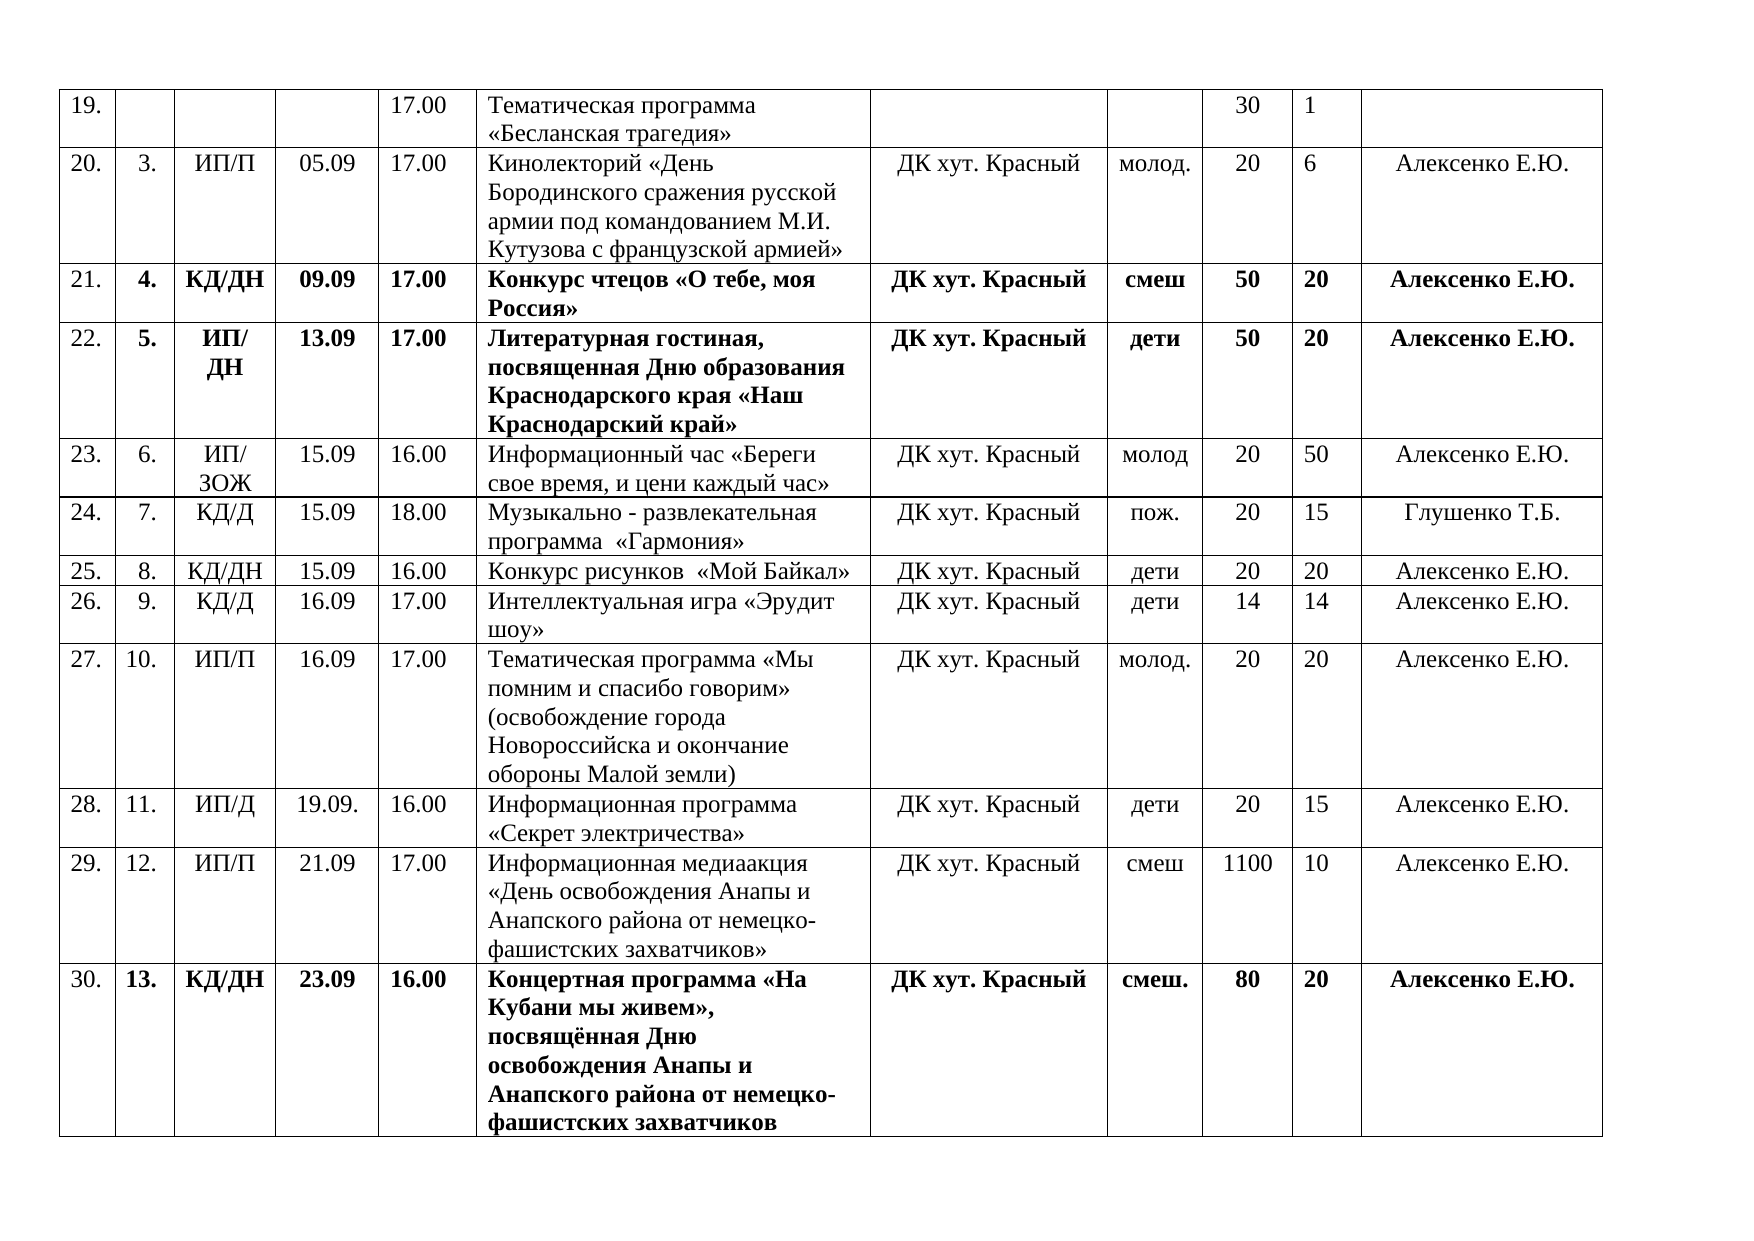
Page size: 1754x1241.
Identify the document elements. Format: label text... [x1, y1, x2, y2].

table_cell 17.00 [379, 148, 476, 263]
table_cell ДК хут. Красный [871, 323, 1107, 438]
table_cell 50 [1203, 323, 1292, 438]
table_cell [116, 789, 174, 847]
table_cell КД/ДН [175, 964, 275, 1136]
table_cell [60, 556, 115, 585]
table_cell 21.09 [276, 848, 378, 963]
table_cell Алексенко Е.Ю. [1362, 264, 1602, 322]
table_cell [60, 148, 115, 263]
table_cell 16.09 [276, 586, 378, 643]
table_cell ИП/ЗОЖ [175, 439, 275, 496]
table_cell 20 [1293, 323, 1361, 438]
table_cell Алексенко Е.Ю. [1362, 586, 1602, 643]
table_cell ИП/П [175, 848, 275, 963]
table_cell Информационный час «Береги свое время, и цени каждый час» [477, 439, 870, 496]
table_cell ДК хут. Красный [871, 264, 1107, 322]
table_cell [60, 498, 115, 555]
table_cell [116, 964, 174, 1136]
table_cell Информационная медиаакция «День освобождения Анапы и Анапского района от немецко-фашистских захватчиков» [477, 848, 870, 963]
table_cell смеш [1108, 848, 1202, 963]
table_cell 17.00 [379, 323, 476, 438]
table_cell Кинолекторий «День Бородинского сражения русской армии под командованием М.И. Кутузова с французской армией» [477, 148, 870, 263]
table_cell КД/Д [175, 586, 275, 643]
table_cell 20 [1203, 644, 1292, 788]
table_cell 16.09 [276, 644, 378, 788]
table_cell ИП/П [175, 644, 275, 788]
table_cell КД/ДН [175, 264, 275, 322]
table_cell молод. [1108, 644, 1202, 788]
table_cell ДК хут. Красный [871, 964, 1107, 1136]
table_cell Алексенко Е.Ю. [1362, 148, 1602, 263]
table_cell Алексенко Е.Ю. [1362, 439, 1602, 496]
table_cell [60, 848, 115, 963]
table_cell Алексенко Е.Ю. [1362, 848, 1602, 963]
table_cell 16.00 [379, 964, 476, 1136]
table_cell Литературная гостиная, посвященная Дню образования Краснодарского края «Наш Краснодарский край» [477, 323, 870, 438]
table_cell ИП/ДН [175, 323, 275, 438]
table_cell КД/Д [175, 498, 275, 555]
table_cell [276, 90, 378, 147]
table_cell 16.00 [379, 556, 476, 585]
table_cell [116, 848, 174, 963]
table_cell 17.00 [379, 848, 476, 963]
table_cell [116, 586, 174, 643]
table_cell 17.00 [379, 644, 476, 788]
table_cell 15.09 [276, 498, 378, 555]
table_cell 15.09 [276, 439, 378, 496]
table_cell 05.09 [276, 148, 378, 263]
table_cell 14 [1293, 586, 1361, 643]
table_cell Информационная программа «Секрет электричества» [477, 789, 870, 847]
table_cell [60, 586, 115, 643]
table_cell [116, 90, 174, 147]
table_cell молод [1108, 439, 1202, 496]
table_cell [871, 90, 1107, 147]
table_cell [60, 264, 115, 322]
table_cell ДК хут. Красный [871, 644, 1107, 788]
table_cell Конкурс рисунков «Мой Байкал» [477, 556, 870, 585]
table_cell Концертная программа «На Кубани мы живем», посвящённая Дню освобождения Анапы и Анапского района от немецко-фашистских захватчиков [477, 964, 870, 1136]
table_cell Алексенко Е.Ю. [1362, 789, 1602, 847]
table_cell 6 [1293, 148, 1361, 263]
table_cell 17.00 [379, 586, 476, 643]
table_cell Конкурс чтецов «О тебе, моя Россия» [477, 264, 870, 322]
table_cell 15 [1293, 789, 1361, 847]
table_cell 20 [1203, 789, 1292, 847]
table_cell ДК хут. Красный [871, 498, 1107, 555]
table_cell дети [1108, 586, 1202, 643]
table_cell Тематическая программа «Мы помним и спасибо говорим» (освобождение города Новороссийска и окончание обороны Малой земли) [477, 644, 870, 788]
table_cell Алексенко Е.Ю. [1362, 964, 1602, 1136]
table_cell 20 [1293, 556, 1361, 585]
table_cell дети [1108, 789, 1202, 847]
table_cell ДК хут. Красный [871, 439, 1107, 496]
table_cell 20 [1203, 148, 1292, 263]
table_cell ИП/Д [175, 789, 275, 847]
table_cell Алексенко Е.Ю. [1362, 556, 1602, 585]
table_cell [1362, 90, 1602, 147]
table_cell 09.09 [276, 264, 378, 322]
table_cell ДК хут. Красный [871, 848, 1107, 963]
table_cell ИП/П [175, 148, 275, 263]
table_cell [175, 90, 275, 147]
table_cell [60, 964, 115, 1136]
table_cell 50 [1293, 439, 1361, 496]
table_cell 20 [1203, 556, 1292, 585]
table_cell 10 [1293, 848, 1361, 963]
table_cell ДК хут. Красный [871, 789, 1107, 847]
table_cell 16.00 [379, 789, 476, 847]
table_cell ДК хут. Красный [871, 586, 1107, 643]
table_cell 1100 [1203, 848, 1292, 963]
table_cell 15 [1293, 498, 1361, 555]
table_cell [116, 264, 174, 322]
table_cell [60, 323, 115, 438]
table_cell Интеллектуальная игра «Эрудит шоу» [477, 586, 870, 643]
table_cell 23.09 [276, 964, 378, 1136]
table_cell молод. [1108, 148, 1202, 263]
table_cell [116, 323, 174, 438]
table_cell Тематическая программа «Бесланская трагедия» [477, 90, 870, 147]
table_cell Алексенко Е.Ю. [1362, 644, 1602, 788]
table_cell [116, 556, 174, 585]
table_cell смеш [1108, 264, 1202, 322]
table_cell [60, 90, 115, 147]
table_cell [116, 148, 174, 263]
table_cell 20 [1203, 439, 1292, 496]
table_cell 50 [1203, 264, 1292, 322]
table_cell [116, 644, 174, 788]
table_cell [116, 498, 174, 555]
table_cell пож. [1108, 498, 1202, 555]
table_cell ДК хут. Красный [871, 556, 1107, 585]
table_cell 30 [1203, 90, 1292, 147]
table_cell Алексенко Е.Ю. [1362, 323, 1602, 438]
table_cell 20 [1203, 498, 1292, 555]
table_cell 18.00 [379, 498, 476, 555]
table_cell 20 [1293, 264, 1361, 322]
table_cell Глушенко Т.Б. [1362, 498, 1602, 555]
table_cell 15.09 [276, 556, 378, 585]
table_cell 19.09. [276, 789, 378, 847]
table_cell 14 [1203, 586, 1292, 643]
table_cell 1 [1293, 90, 1361, 147]
table_cell дети [1108, 556, 1202, 585]
table_cell ДК хут. Красный [871, 148, 1107, 263]
table_cell смеш. [1108, 964, 1202, 1136]
table_cell 17.00 [379, 264, 476, 322]
table_cell дети [1108, 323, 1202, 438]
table_cell КД/ДН [175, 556, 275, 585]
table_cell Музыкально - развлекательная программа «Гармония» [477, 498, 870, 555]
table_cell [60, 789, 115, 847]
table_cell [116, 439, 174, 496]
table_cell [1108, 90, 1202, 147]
table_cell 20 [1293, 644, 1361, 788]
table_cell 80 [1203, 964, 1292, 1136]
table_cell [60, 644, 115, 788]
table_cell 17.00 [379, 90, 476, 147]
table_cell 20 [1293, 964, 1361, 1136]
table_cell 16.00 [379, 439, 476, 496]
table_cell [60, 439, 115, 496]
table_cell 13.09 [276, 323, 378, 438]
